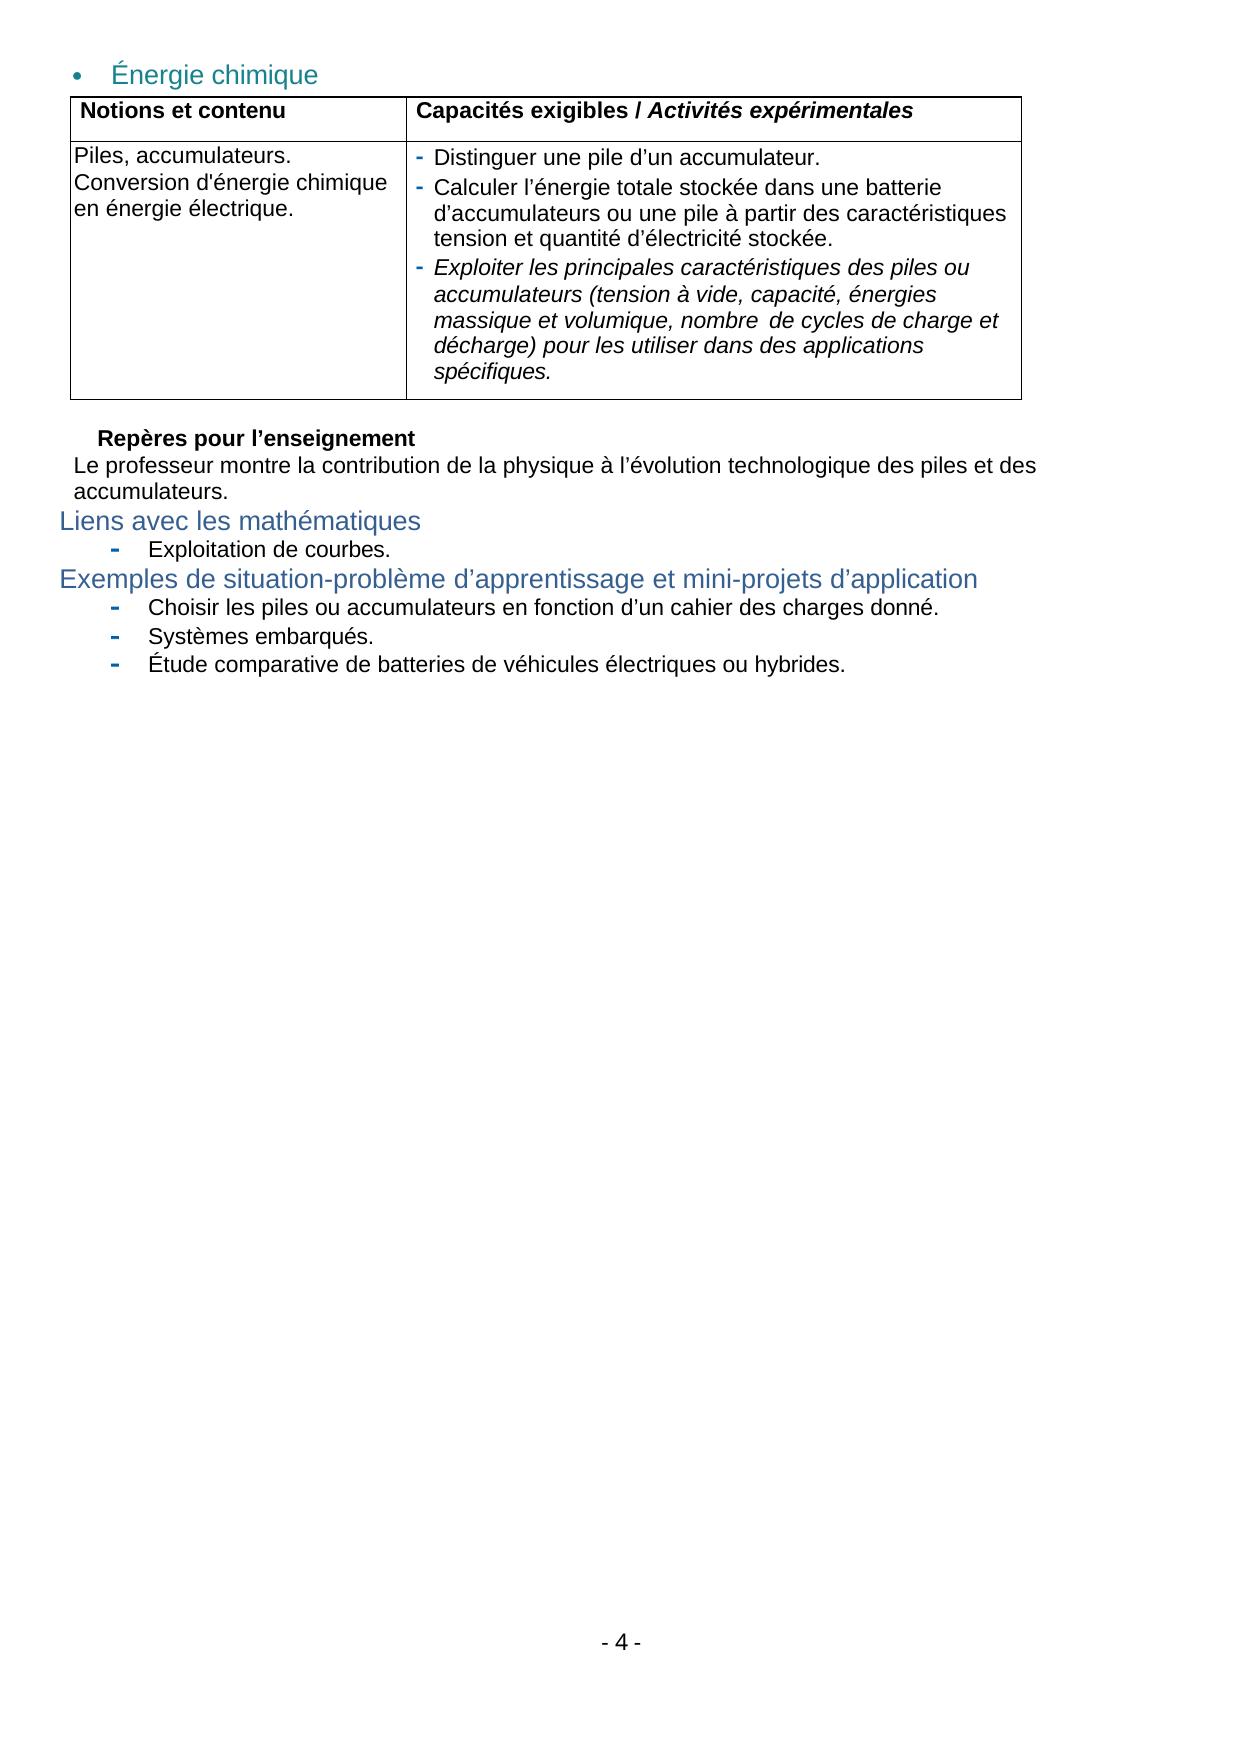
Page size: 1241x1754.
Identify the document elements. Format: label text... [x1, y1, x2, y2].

subtitle Liens avec les mathématiques [59, 504, 1181, 536]
list Étude comparative de batteries de véhicules électriques ou hybrides. [111, 651, 1181, 678]
list Exploitation de courbes. [111, 536, 1181, 563]
text Repères pour l’enseignement [97, 425, 1181, 452]
table_header Notions et contenu [71, 98, 406, 141]
subtitle Exemples de situation-problème d’apprentissage et mini-projets d’application [59, 563, 1181, 594]
list Systèmes embarqués. [111, 621, 1181, 651]
table_cell Distinguer une pile d’un accumulateur. Calculer l’énergie totale stockée dans une batterie d’accumulateurs ou une pile à partir des caractéristiques tension et quantité d’électricité stockée. Exploiter les principales caractéristiques des piles ou accumulateurs (tension à vide, capacité, énergies massique et volumique, nombre de cycles de charge et décharge) pour les utiliser dans des applications spécifiques. [407, 142, 1021, 399]
text Le professeur montre la contribution de la physique à l’évolution technologique des piles et des accumulateurs. [73, 452, 1167, 504]
table_cell Piles, accumulateurs. Conversion d'énergie chimique en énergie électrique. [71, 142, 406, 399]
subtitle Énergie chimique [73, 59, 1181, 90]
list Choisir les piles ou accumulateurs en fonction d’un cahier des charges donné. [111, 594, 1181, 621]
table_header Capacités exigibles / Activités expérimentales [407, 98, 1021, 141]
